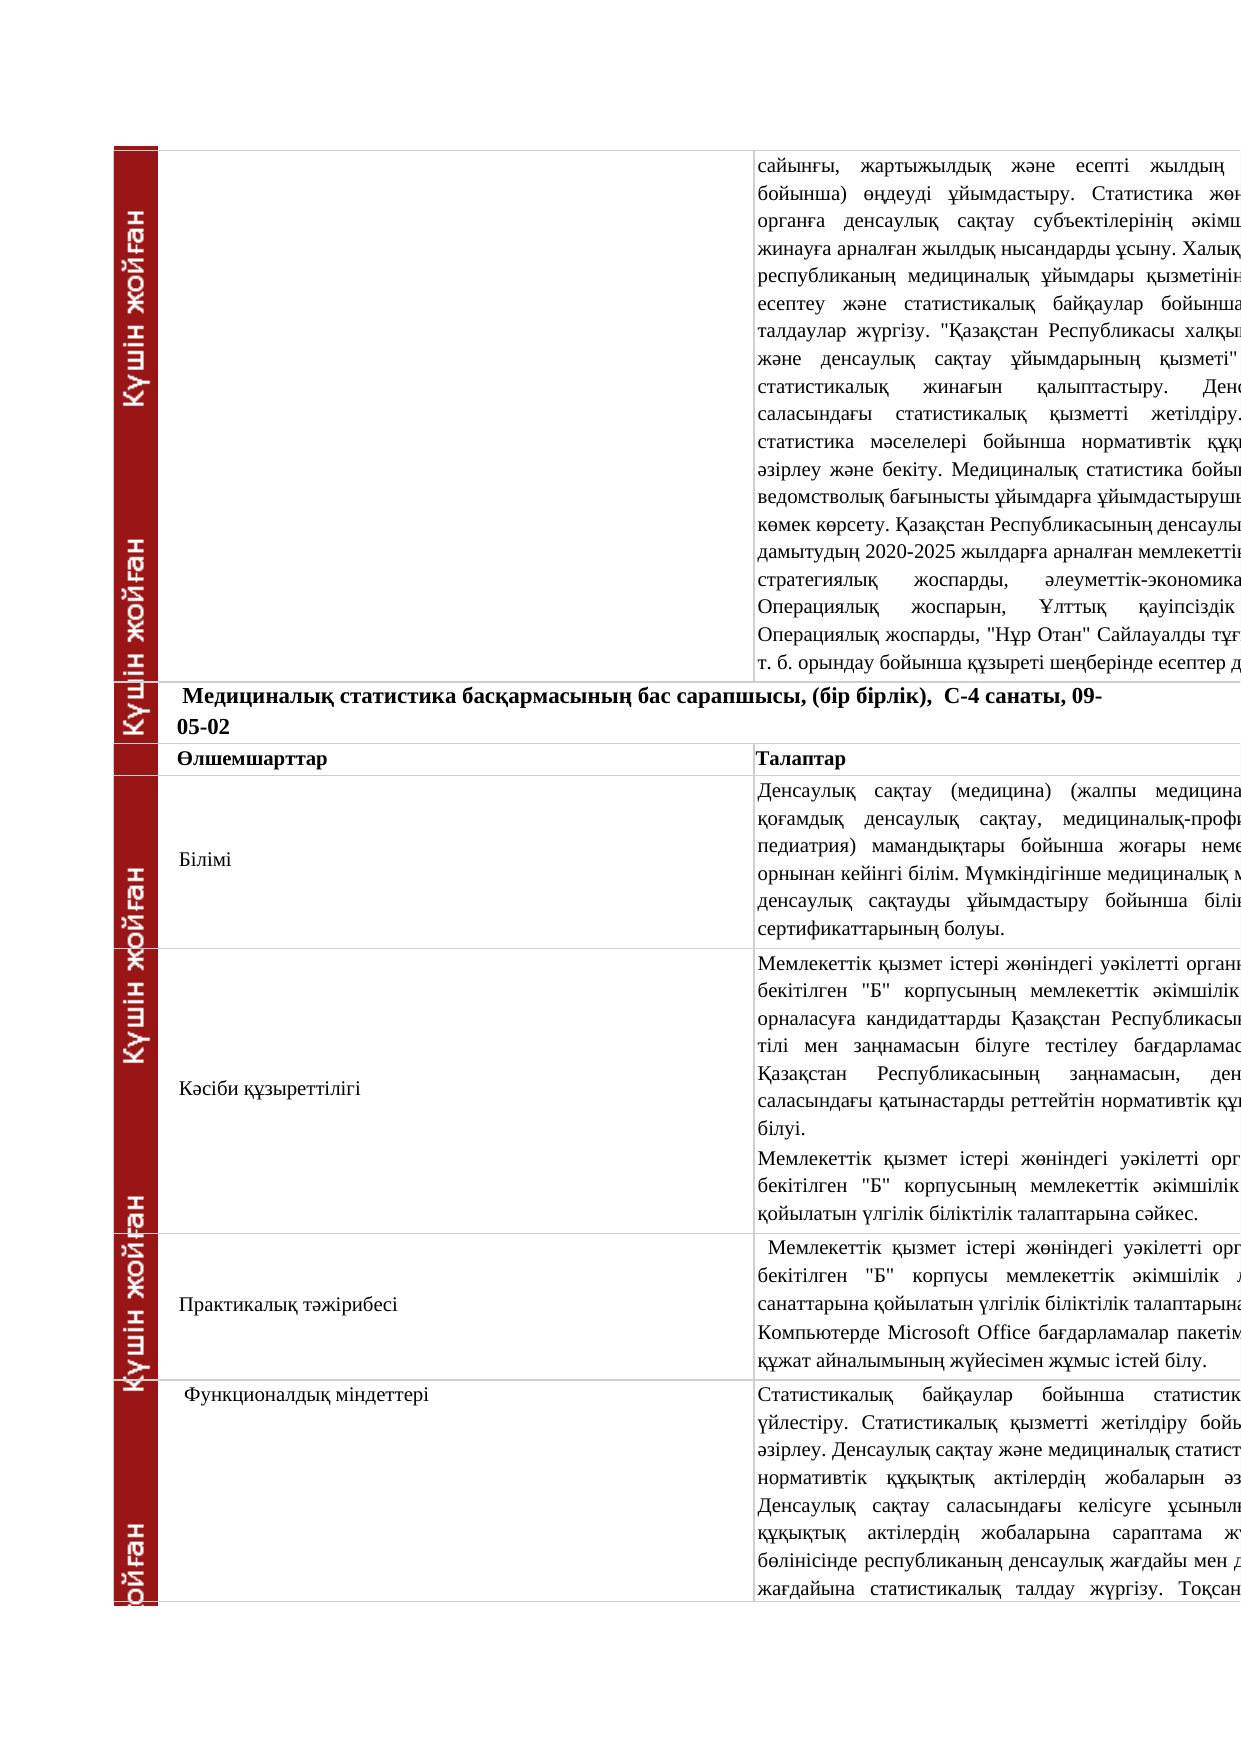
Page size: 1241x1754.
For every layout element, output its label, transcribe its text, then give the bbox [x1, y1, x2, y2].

table_cell Функционалдық міндеттері [114, 1381, 753, 1601]
table_cell Мемлекеттік қызмет істері жөніндегі уәкілетті органның актісімен бекітілген "Б" корпусы мемлекеттік әкімшілік лауазымдарының санаттарына қойылатын үлгілік біліктілік талаптарына сәйкес. Компьютерде Microsoft Office бағдарламалар пакетімен, электрондық құжат айналымының жүйесімен жұмыс істей білу. [755, 1234, 1240, 1379]
table_cell Функционалдық міндеттері [114, 151, 753, 681]
table_header Өлшемшарттар [114, 744, 753, 775]
picture [114, 146, 158, 150]
table_header Талаптар [755, 744, 1240, 775]
table_cell Мемлекеттік қызмет істері жөніндегі уәкілетті органның бұйрығымен бекітілген "Б" корпусының мемлекеттік әкімшілік лауазымдарына орналасуға кандидаттарды Қазақстан Республикасының мемлекеттік тілі мен заңнамасын білуге тестілеу бағдарламасында көзделген Қазақстан Республикасының заңнамасын, денсаулық сақтау саласындағы қатынастарды реттейтін нормативтік құқықтық актілерді білуі. Мемлекеттік қызмет істері жөніндегі уәкілетті органның актіcімен бекітілген "Б" корпусының мемлекеттік әкімшілік лауазымдарына қойылатын үлгілік біліктілік талаптарына сәйкес. [755, 949, 1240, 1232]
picture [114, 739, 158, 743]
table_cell Денсаулық сақтау (медицина) (жалпы медицина, стоматология, қоғамдық денсаулық сақтау, медициналық-профилактикалық іс, педиатрия) мамандықтары бойынша жоғары немесе жоғары оқу орнынан кейінгі білім. Мүмкіндігінше медициналық мамандық немесе денсаулық сақтауды ұйымдастыру бойынша біліктілікті арттыру сертификаттарының болуы. [755, 776, 1240, 948]
table_cell Практикалық тәжірибесі [114, 1234, 753, 1379]
text Медициналық статистика басқармасының бас сарапшысы, (бір бірлік), С-4 санаты, 09-05-02 [112, 682, 1128, 739]
table_cell Кәсіби құзыреттілігі [114, 949, 753, 1232]
picture [114, 1602, 158, 1606]
table_cell Білімі [114, 776, 753, 948]
